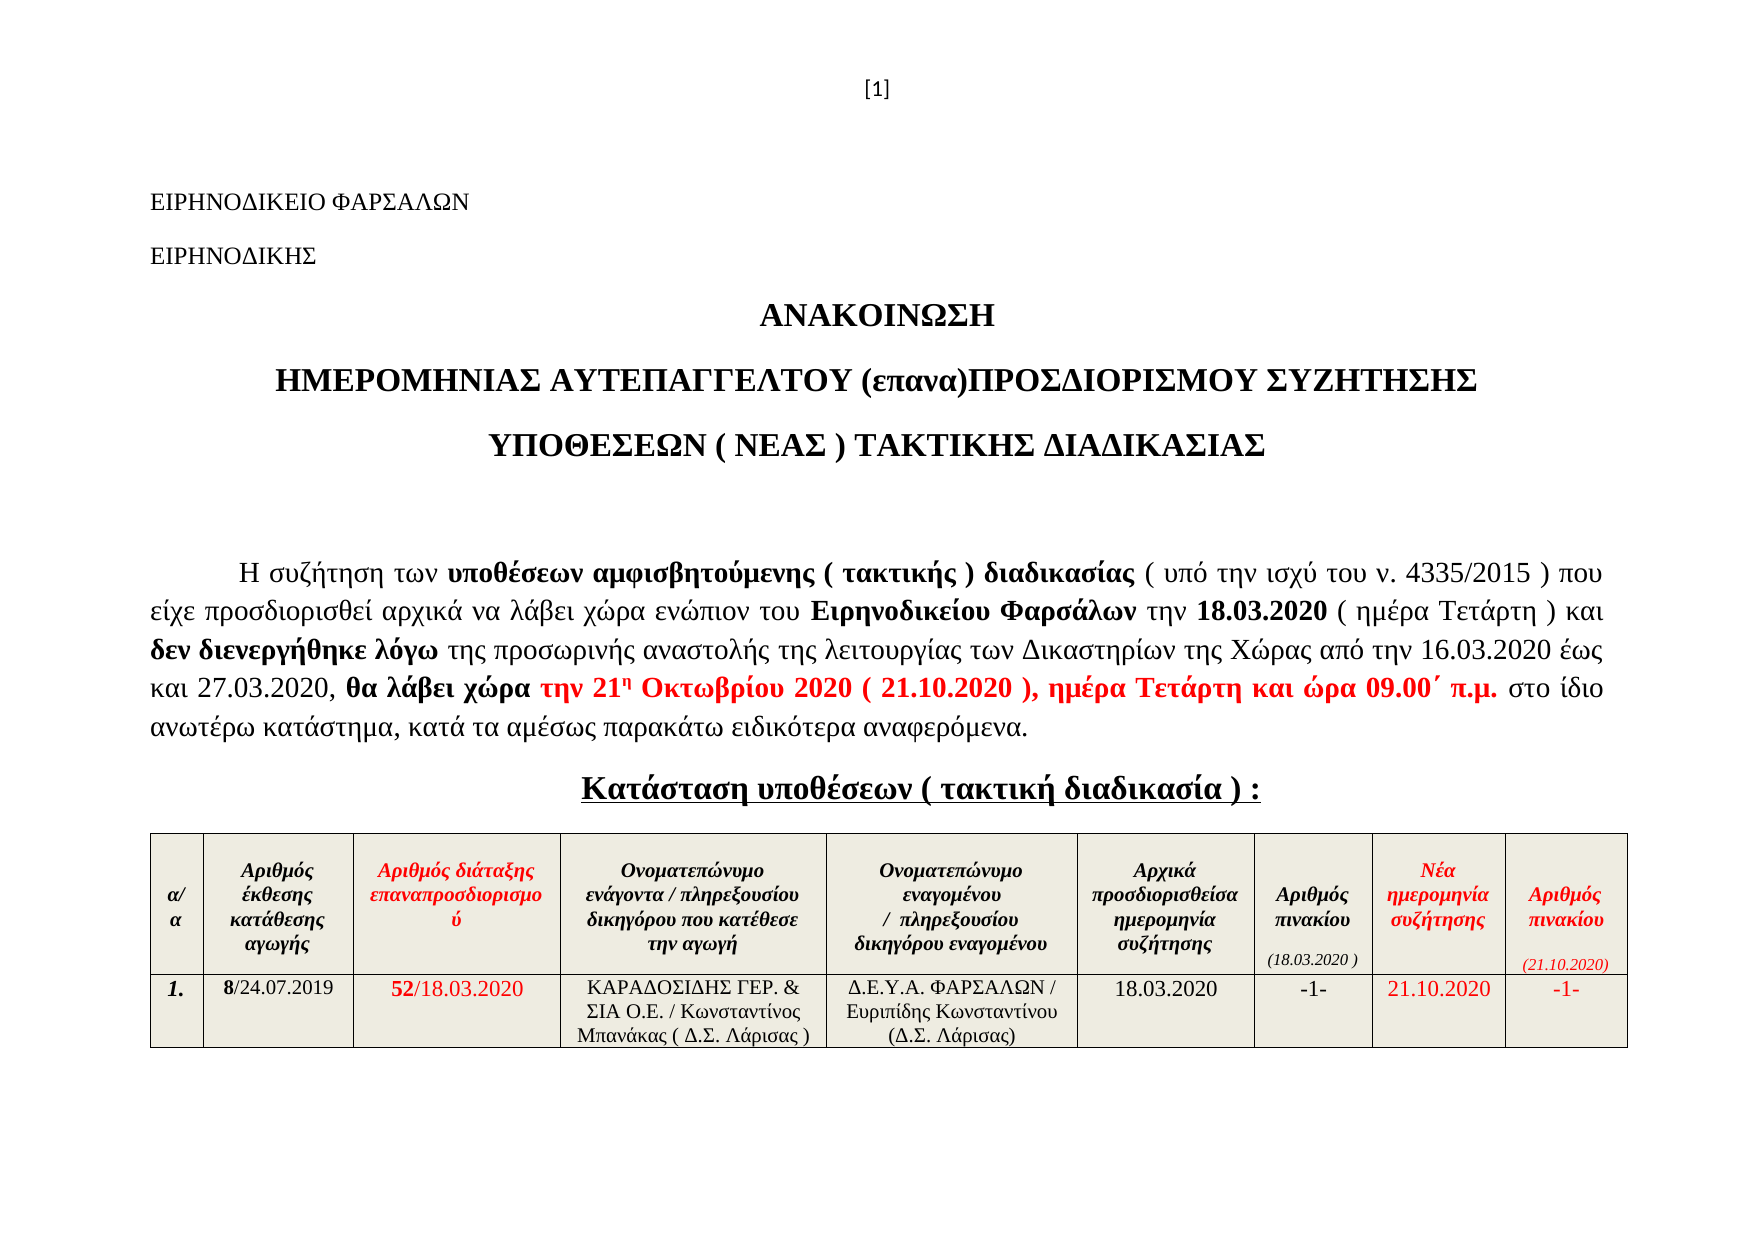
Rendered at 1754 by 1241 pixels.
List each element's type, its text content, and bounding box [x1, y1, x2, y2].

text ΕΙΡΗΝΟΔΙΚΗΣ [150, 241, 1604, 270]
table_cell 1. [151, 975, 203, 1047]
table_cell Δ.Ε.Υ.Α. ΦΑΡΣΑΛΩΝ / Ευριπίδης Κωνσταντίνου (Δ.Σ. Λάρισας) [827, 975, 1077, 1047]
table_header Αριθμός πινακίου (18.03.2020 ) [1255, 834, 1372, 974]
table_cell -1- [1255, 975, 1372, 1047]
table_cell -1- [1506, 975, 1627, 1047]
table_header Αριθμός πινακίου (21.10.2020) [1506, 834, 1627, 974]
table_cell ΚΑΡΑΔΟΣΙΔΗΣ ΓΕΡ. & ΣΙΑ Ο.Ε. / Κωνσταντίνος Μπανάκας ( Δ.Σ. Λάρισας ) [561, 975, 826, 1047]
table_header Ονοματεπώνυμο ενάγοντα / πληρεξουσίου δικηγόρου που κατέθεσε την αγωγή [561, 834, 826, 974]
table_cell 8/24.07.2019 [204, 975, 353, 1047]
text ΗΜΕΡΟΜΗΝΙΑΣ ΑΥΤΕΠΑΓΓΕΛΤΟΥ (επανα)ΠΡΟΣΔΙΟΡΙΣΜΟΥ ΣΥΖΗΤΗΣΗΣ [150, 360, 1604, 398]
text Κατάσταση υποθέσεων ( τακτική διαδικασία ) : [150, 768, 1604, 807]
table_header Ονοματεπώνυμο εναγομένου / πληρεξουσίου δικηγόρου εναγομένου [827, 834, 1077, 974]
table_cell 52/18.03.2020 [354, 975, 560, 1047]
text ΥΠΟΘΕΣΕΩΝ ( ΝΕΑΣ ) ΤΑΚΤΙΚΗΣ ΔΙΑΔΙΚΑΣΙΑΣ [150, 425, 1604, 463]
table_cell 21.10.2020 [1373, 975, 1505, 1047]
table_header Νέα ημερομηνία συζήτησης [1373, 834, 1505, 974]
table_header Αριθμός διάταξης επαναπροσδιορισμού [354, 834, 560, 974]
table_cell 18.03.2020 [1078, 975, 1254, 1047]
text Η συζήτηση των υποθέσεων αμφισβητούμενης ( τακτικής ) διαδικασίας ( υπό την ισχύ του ν. 4335/2015 ) που είχε προσδιορισθεί αρχικά να λάβει χώρα ενώπιον του Ειρηνοδικείου Φαρσάλων την 18.03.2020 ( ημέρα Τετάρτη ) και δεν διενεργήθηκε λόγω της προσωρινής αναστολής της λειτουργίας των Δικαστηρίων της Χώρας από την 16.03.2020 έως και 27.03.2020, θα λάβει χώρα την 21η Οκτωβρίου 2020 ( 21.10.2020 ), ημέρα Τετάρτη και ώρα 09.00΄ π.μ. στο ίδιο ανωτέρω κατάστημα, κατά τα αμέσως παρακάτω ειδικότερα αναφερόμενα. [150, 555, 1604, 742]
table_header α/α [151, 834, 203, 974]
table_header Αριθμός έκθεσης κατάθεσης αγωγής [204, 834, 353, 974]
table_header Αρχικά προσδιορισθείσα ημερομηνία συζήτησης [1078, 834, 1254, 974]
text ΑΝΑΚΟΙΝΩΣΗ [150, 295, 1604, 333]
text ΕΙΡΗΝΟΔΙΚΕΙΟ ΦΑΡΣΑΛΩΝ [150, 187, 1604, 216]
